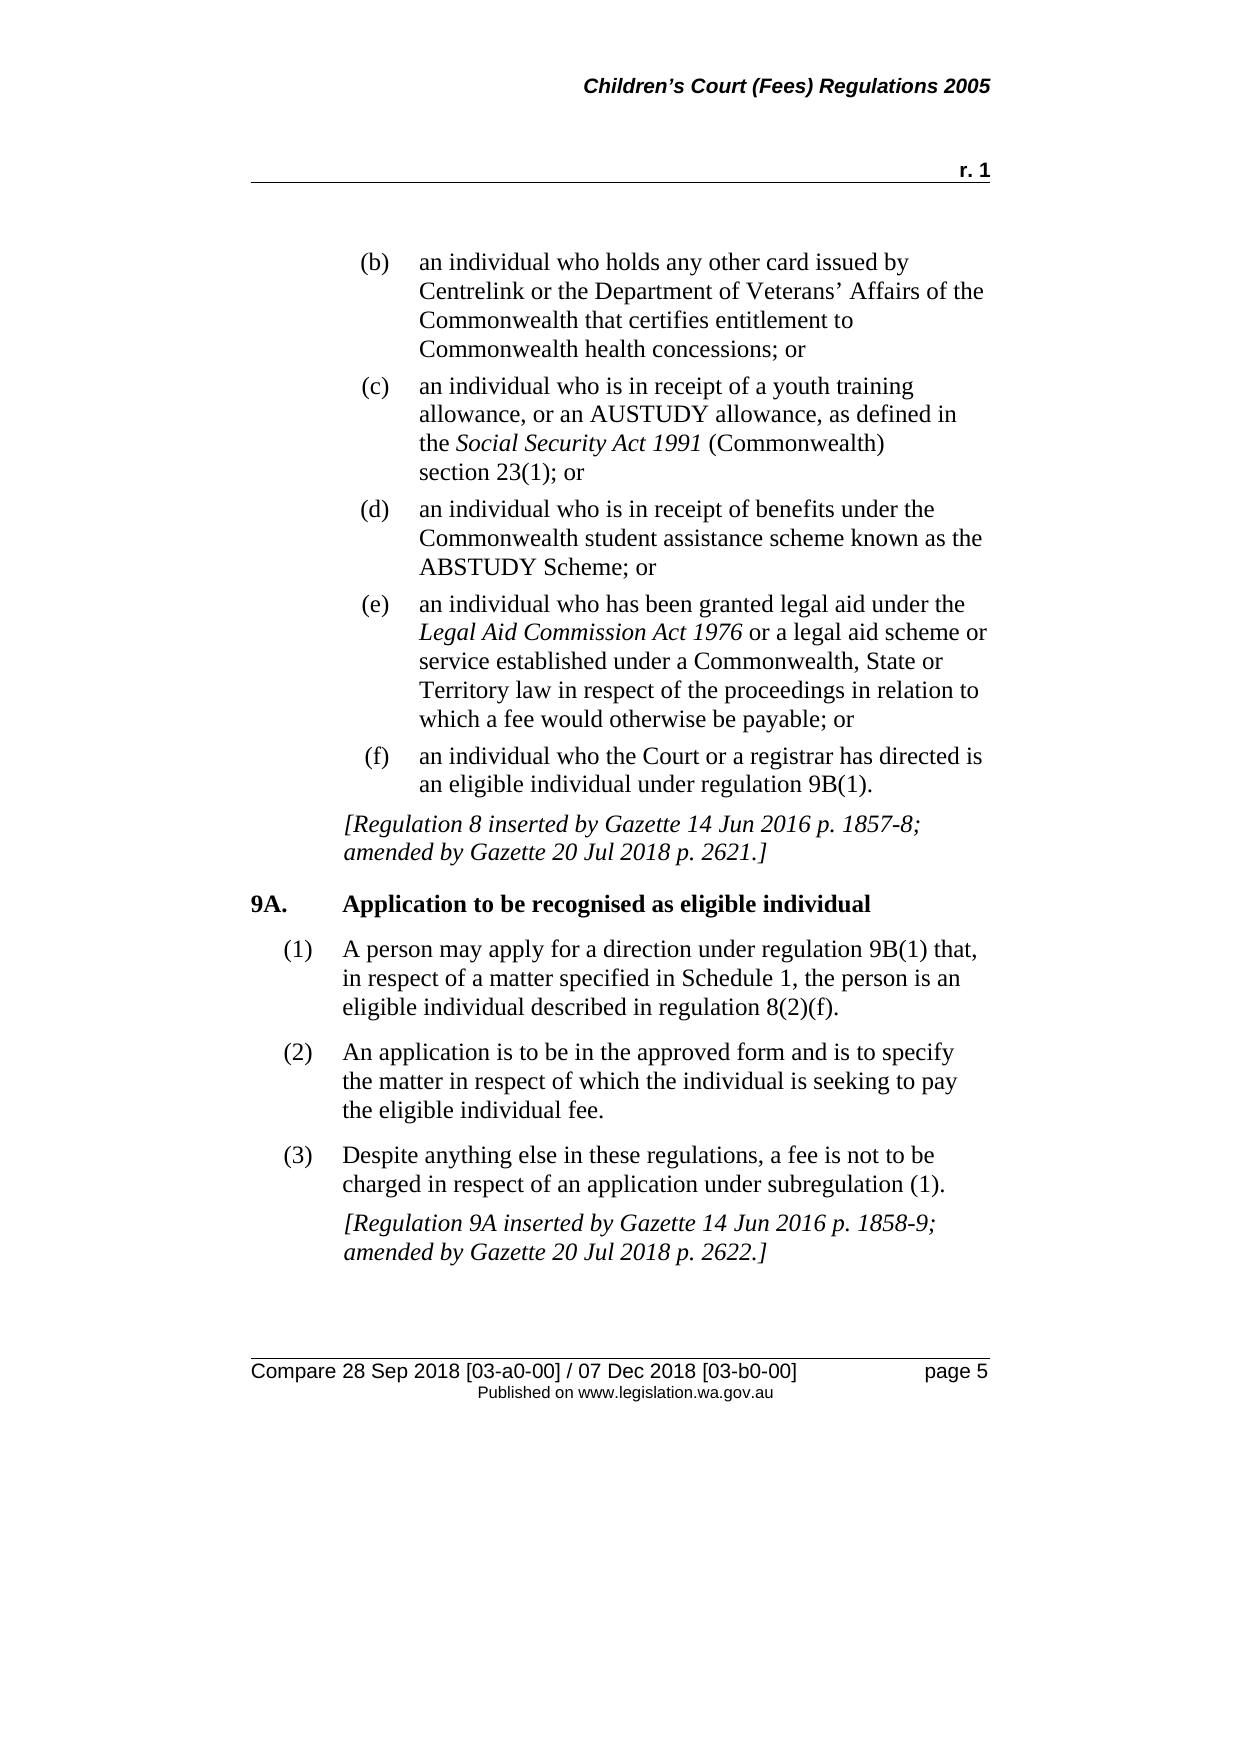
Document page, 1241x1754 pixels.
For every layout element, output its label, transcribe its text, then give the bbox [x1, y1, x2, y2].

text (d) an individual who is in receipt of benefits under the Commonwealth student assistance scheme known as the ABSTUDY Scheme; or [251, 494, 990, 580]
text [Regulation 8 inserted by Gazette 14 Jun 2016 p. 1857-8; amended by Gazette 20 Jul 2018 p. 2621.] [251, 809, 990, 866]
text (b) an individual who holds any other card issued by Centrelink or the Department of Veterans’ Affairs of the Commonwealth that certifies entitlement to Commonwealth health concessions; or [251, 247, 990, 362]
subtitle 9A. Application to be recognised as eligible individual [251, 889, 990, 918]
text (3) Despite anything else in these regulations, a fee is not to be charged in respect of an application under subregulation (1). [251, 1140, 990, 1198]
text (c) an individual who is in receipt of a youth training allowance, or an AUSTUDY allowance, as defined in the Social Security Act 1991 (Commonwealth) section 23(1); or [251, 371, 990, 486]
text [Regulation 9A inserted by Gazette 14 Jun 2016 p. 1858-9; amended by Gazette 20 Jul 2018 p. 2622.] [251, 1208, 990, 1266]
text (f) an individual who the Court or a registrar has directed is an eligible individual under regulation 9B(1). [251, 741, 990, 798]
text (1) A person may apply for a direction under regulation 9B(1) that, in respect of a matter specified in Schedule 1, the person is an eligible individual described in regulation 8(2)(f). [251, 934, 990, 1021]
text (2) An application is to be in the approved form and is to specify the matter in respect of which the individual is seeking to pay the eligible individual fee. [251, 1037, 990, 1124]
text (e) an individual who has been granted legal aid under the Legal Aid Commission Act 1976 or a legal aid scheme or service established under a Commonwealth, State or Territory law in respect of the proceedings in relation to which a fee would otherwise be payable; or [251, 589, 990, 732]
